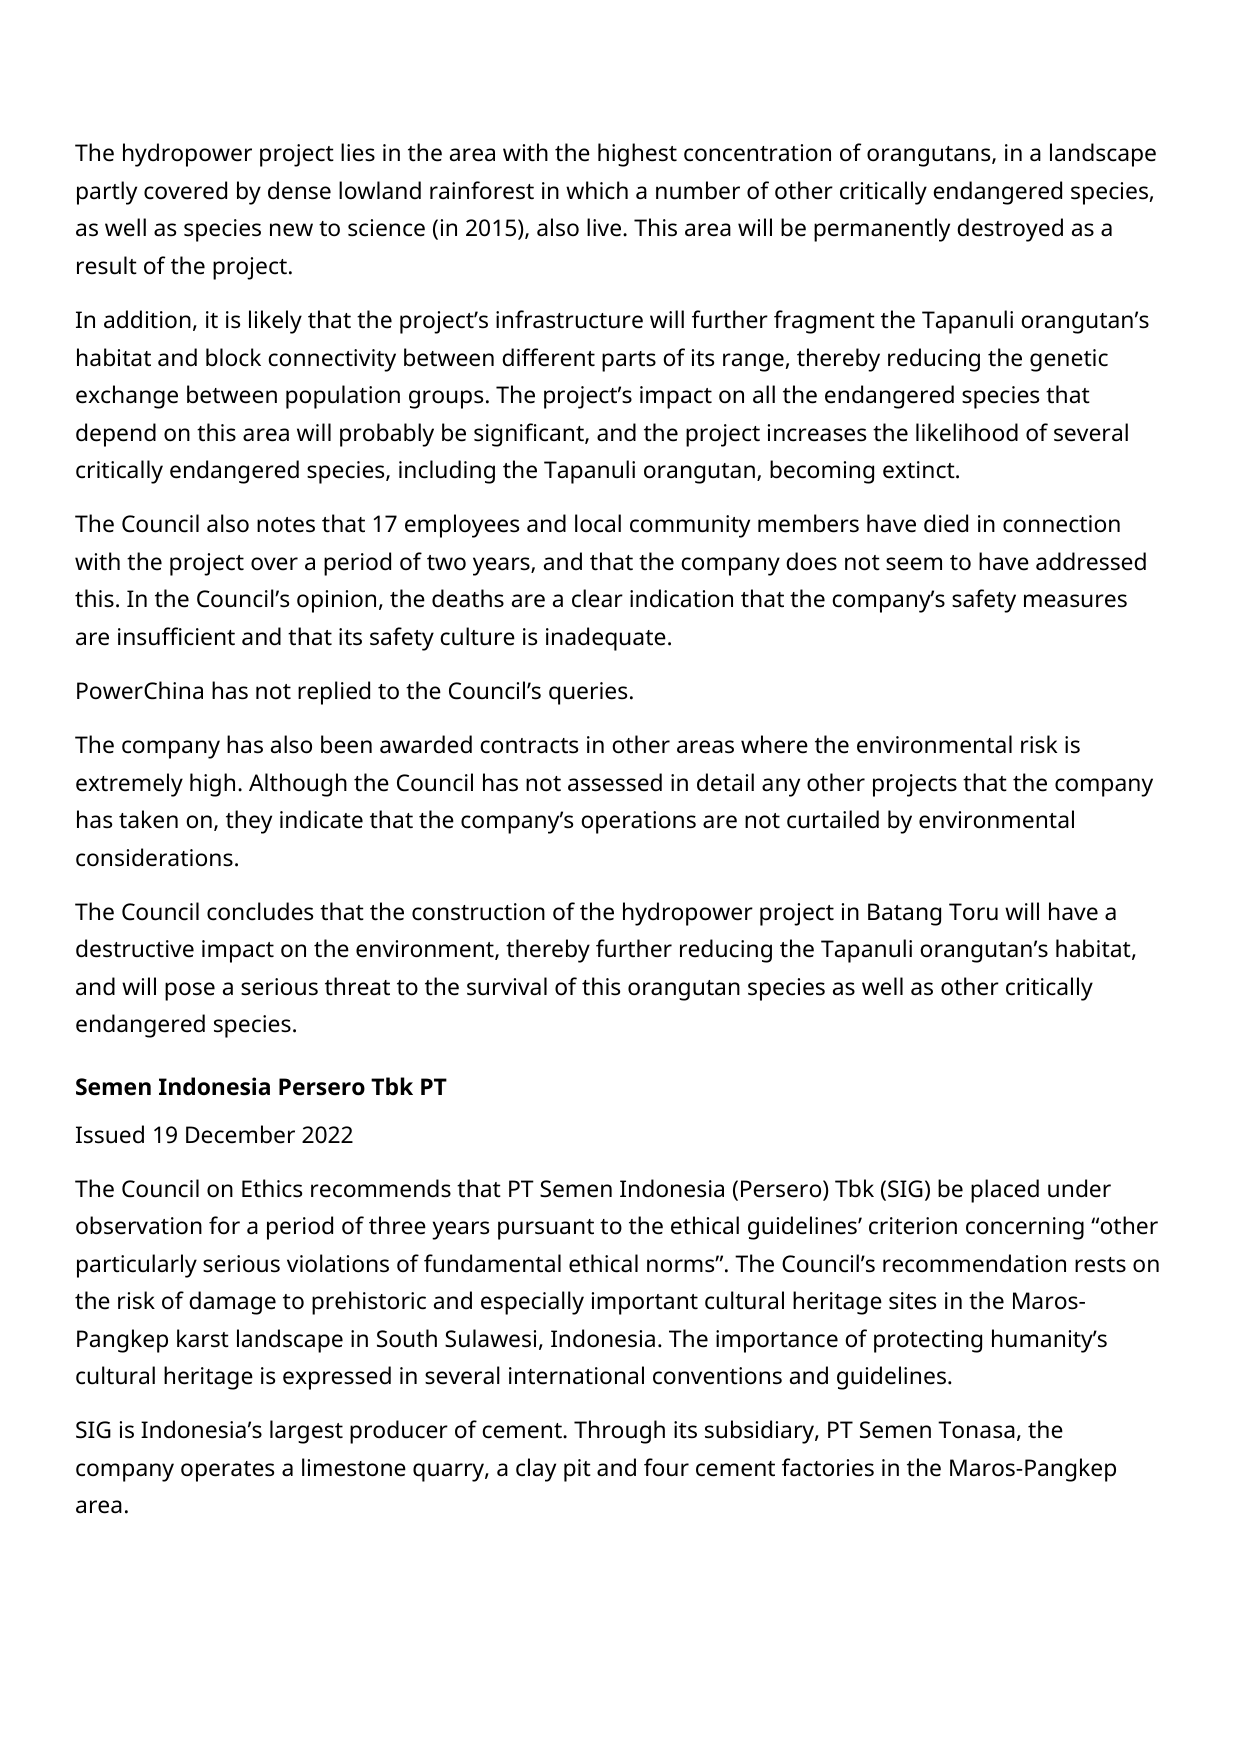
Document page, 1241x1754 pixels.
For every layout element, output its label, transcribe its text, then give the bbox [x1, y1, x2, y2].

text The company has also been awarded contracts in other areas where the environmental risk is extremely high. Although the Council has not assessed in detail any other projects that the company has taken on, they indicate that the company’s operations are not curtailed by environmental considerations. [75, 729, 1162, 873]
text Issued 19 December 2022 [75, 1118, 1162, 1150]
text PowerChina has not replied to the Council’s queries. [75, 675, 1162, 706]
text The Council on Ethics recommends that PT Semen Indonesia (Persero) Tbk (SIG) be placed under observation for a period of three years pursuant to the ethical guidelines’ criterion concerning “other particularly serious violations of fundamental ethical norms”. The Council’s recommendation rests on the risk of damage to prehistoric and especially important cultural heritage sites in the Maros-Pangkep karst landscape in South Sulawesi, Indonesia. The importance of protecting humanity’s cultural heritage is expressed in several international conventions and guidelines. [75, 1173, 1162, 1391]
text Semen Indonesia Persero Tbk PT [75, 1071, 1162, 1102]
text The Council concludes that the construction of the hydropower project in Batang Toru will have a destructive impact on the environment, thereby further reducing the Tapanuli orangutan’s habitat, and will pose a serious threat to the survival of this orangutan species as well as other critically endangered species. [75, 896, 1162, 1039]
text The Council also notes that 17 employees and local community members have died in connection with the project over a period of two years, and that the company does not seem to have addressed this. In the Council’s opinion, the deaths are a clear indication that the company’s safety measures are insufficient and that its safety culture is inadequate. [75, 508, 1162, 652]
text SIG is Indonesia’s largest producer of cement. Through its subsidiary, PT Semen Tonasa, the company operates a limestone quarry, a clay pit and four cement factories in the Maros-Pangkep area. [75, 1414, 1162, 1521]
text In addition, it is likely that the project’s infrastructure will further fragment the Tapanuli orangutan’s habitat and block connectivity between different parts of its range, thereby reducing the genetic exchange between population groups. The project’s impact on all the endangered species that depend on this area will probably be significant, and the project increases the likelihood of several critically endangered species, including the Tapanuli orangutan, becoming extinct. [75, 304, 1162, 485]
text The hydropower project lies in the area with the highest concentration of orangutans, in a landscape partly covered by dense lowland rainforest in which a number of other critically endangered species, as well as species new to science (in 2015), also live. This area will be permanently destroyed as a result of the project. [75, 137, 1162, 281]
